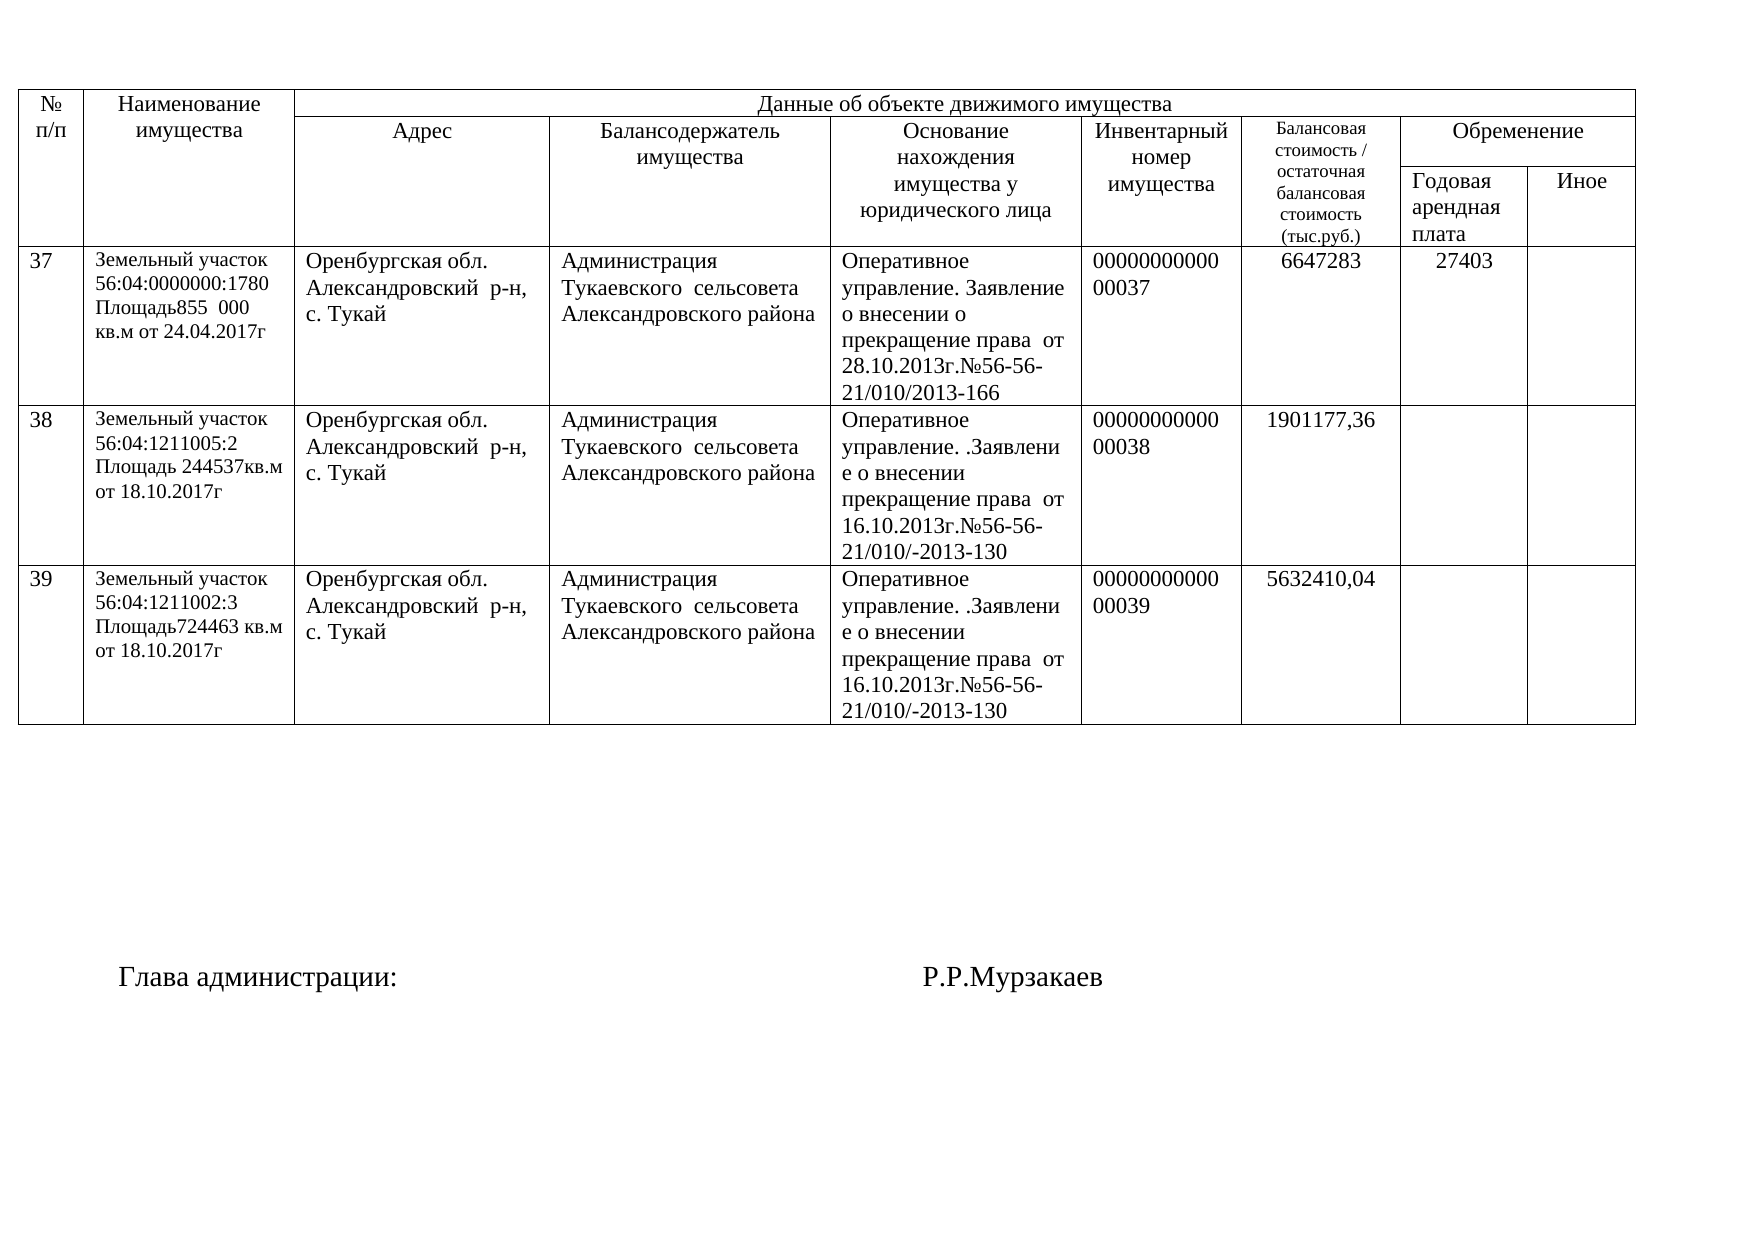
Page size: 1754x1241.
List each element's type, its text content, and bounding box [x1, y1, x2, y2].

table_cell Оренбургская обл. Александровский р-н, с. Тукай [295, 566, 549, 724]
table_cell [1528, 566, 1635, 724]
table_cell Адрес [295, 117, 549, 246]
table_cell 38 [19, 406, 83, 564]
table_cell [1528, 406, 1635, 564]
table_cell Администрация Тукаевского сельсовета Александровского района [550, 566, 830, 724]
table_cell 0000000000000037 [1082, 247, 1241, 405]
table_cell [1401, 566, 1527, 724]
table_cell Земельный участок 56:04:1211002:3 Площадь724463 кв.м от 18.10.2017г [84, 566, 294, 724]
table_cell Оперативное управление. Заявление о внесении о прекращение права от 28.10.2013г.№56-56-21/010/2013-166 [831, 247, 1081, 405]
table_cell Балансовая стоимость / остаточная балансовая стоимость (тыс.руб.) [1242, 117, 1400, 246]
table_cell 0000000000000039 [1082, 566, 1241, 724]
text Глава администрации: Р.Р.Мурзакаев [118, 959, 1636, 993]
table_cell Оперативное управление. .Заявление о внесении прекращение права от 16.10.2013г.№56-56-21/010/-2013-130 [831, 566, 1081, 724]
table_cell Годовая арендная плата [1401, 167, 1527, 246]
table_cell Балансодержатель имущества [550, 117, 830, 246]
table_cell 0000000000000038 [1082, 406, 1241, 564]
table_cell Основание нахождения имущества у юридического лица [831, 117, 1081, 246]
table_cell 5632410,04 [1242, 566, 1400, 724]
table_cell [1401, 406, 1527, 564]
table_cell Оперативное управление. .Заявление о внесении прекращение права от 16.10.2013г.№56-56-21/010/-2013-130 [831, 406, 1081, 564]
table_cell [1528, 247, 1635, 405]
table_cell Администрация Тукаевского сельсовета Александровского района [550, 406, 830, 564]
table_cell Земельный участок 56:04:1211005:2 Площадь 244537кв.м от 18.10.2017г [84, 406, 294, 564]
table_cell Инвентарный номер имущества [1082, 117, 1241, 246]
table_header № п/п [19, 90, 83, 246]
table_header Данные об объекте движимого имущества [295, 90, 1635, 116]
table_cell Администрация Тукаевского сельсовета Александровского района [550, 247, 830, 405]
table_cell Иное [1528, 167, 1635, 246]
table_cell 1901177,36 [1242, 406, 1400, 564]
table_cell Оренбургская обл. Александровский р-н, с. Тукай [295, 247, 549, 405]
table_cell 37 [19, 247, 83, 405]
table_cell Обременение [1401, 117, 1635, 166]
table_cell Оренбургская обл. Александровский р-н, с. Тукай [295, 406, 549, 564]
table_cell 39 [19, 566, 83, 724]
table_cell 6647283 [1242, 247, 1400, 405]
table_cell Земельный участок 56:04:0000000:1780 Площадь855 000 кв.м от 24.04.2017г [84, 247, 294, 405]
table_cell 27403 [1401, 247, 1527, 405]
table_header Наименование имущества [84, 90, 294, 246]
